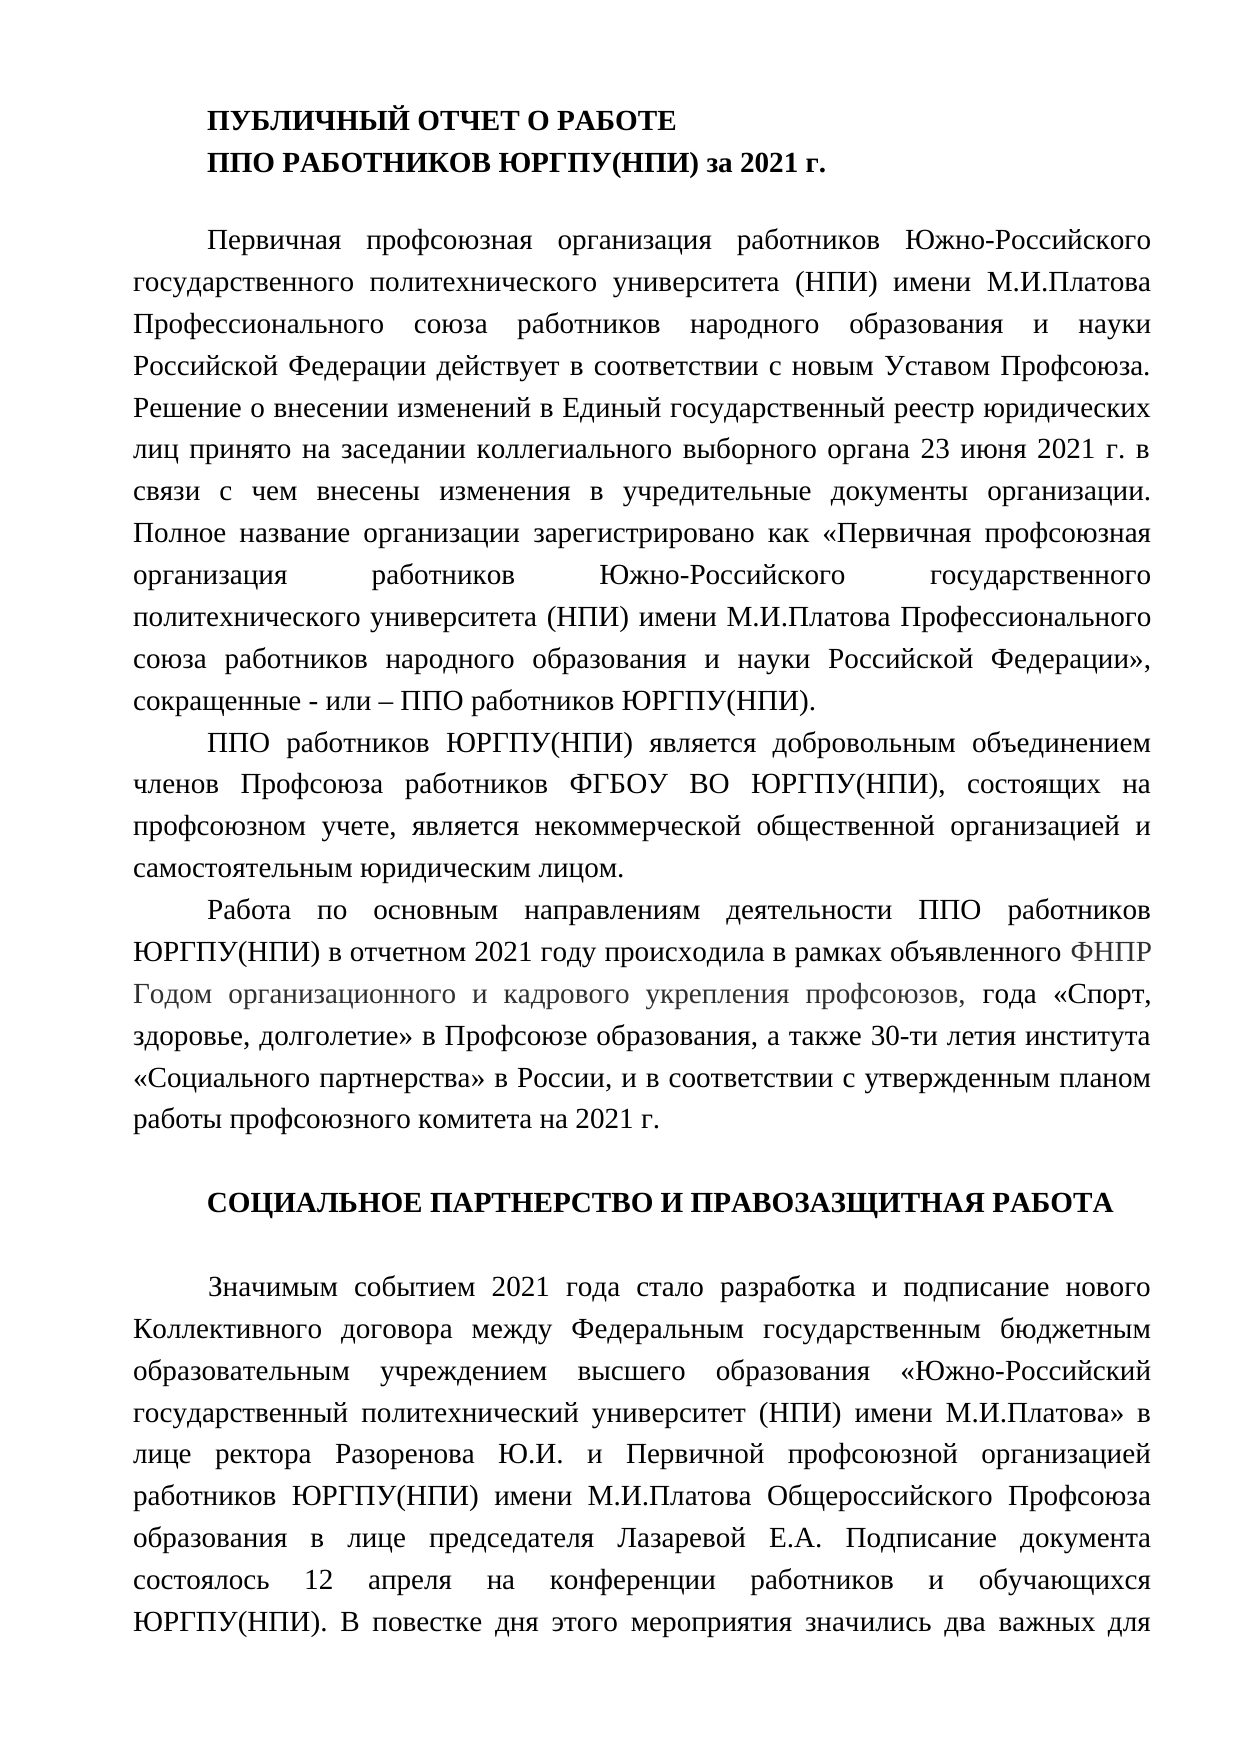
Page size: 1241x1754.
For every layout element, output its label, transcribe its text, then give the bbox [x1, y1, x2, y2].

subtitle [133, 1269, 1152, 1638]
text ПУБЛИЧНЫЙ ОТЧЕТ О РАБОТЕ [133, 103, 1152, 137]
text ППО работников ЮРГПУ(НПИ) является добровольным объединением членов Профсоюза работников ФГБОУ ВО ЮРГПУ(НПИ), состоящих на профсоюзном учете, является некоммерческой общественной организацией и самостоятельным юридическим лицом. [133, 725, 1152, 884]
text Работа по основным направлениям деятельности ППО работников ЮРГПУ(НПИ) в отчетном 2021 году происходила в рамках объявленного ФНПР Годом организационного и кадрового укрепления профсоюзов, года «Спорт, здоровье, долголетие» в Профсоюзе образования, а также 30-ти летия института «Социального партнерства» в России, и в соответствии с утвержденным планом работы профсоюзного комитета на 2021 г. [133, 892, 1152, 1135]
text ППО РАБОТНИКОВ ЮРГПУ(НПИ) за 2021 г. [133, 145, 1152, 179]
text Первичная профсоюзная организация работников Южно-Российского государственного политехнического университета (НПИ) имени М.И.Платова Профессионального союза работников народного образования и науки Российской Федерации действует в соответствии с новым Уставом Профсоюза. Решение о внесении изменений в Единый государственный реестр юридических лиц принято на заседании коллегиального выборного органа 23 июня 2021 г. в связи с чем внесены изменения в учредительные документы организации. Полное название организации зарегистрировано как «Первичная профсоюзная организация работников Южно-Российского государственного политехнического университета (НПИ) имени М.И.Платова Профессионального союза работников народного образования и науки Российской Федерации», сокращенные - или – ППО работников ЮРГПУ(НПИ). [133, 222, 1152, 716]
text СОЦИАЛЬНОЕ ПАРТНЕРСТВО И ПРАВОЗАЗЩИТНАЯ РАБОТА [133, 1185, 1152, 1219]
